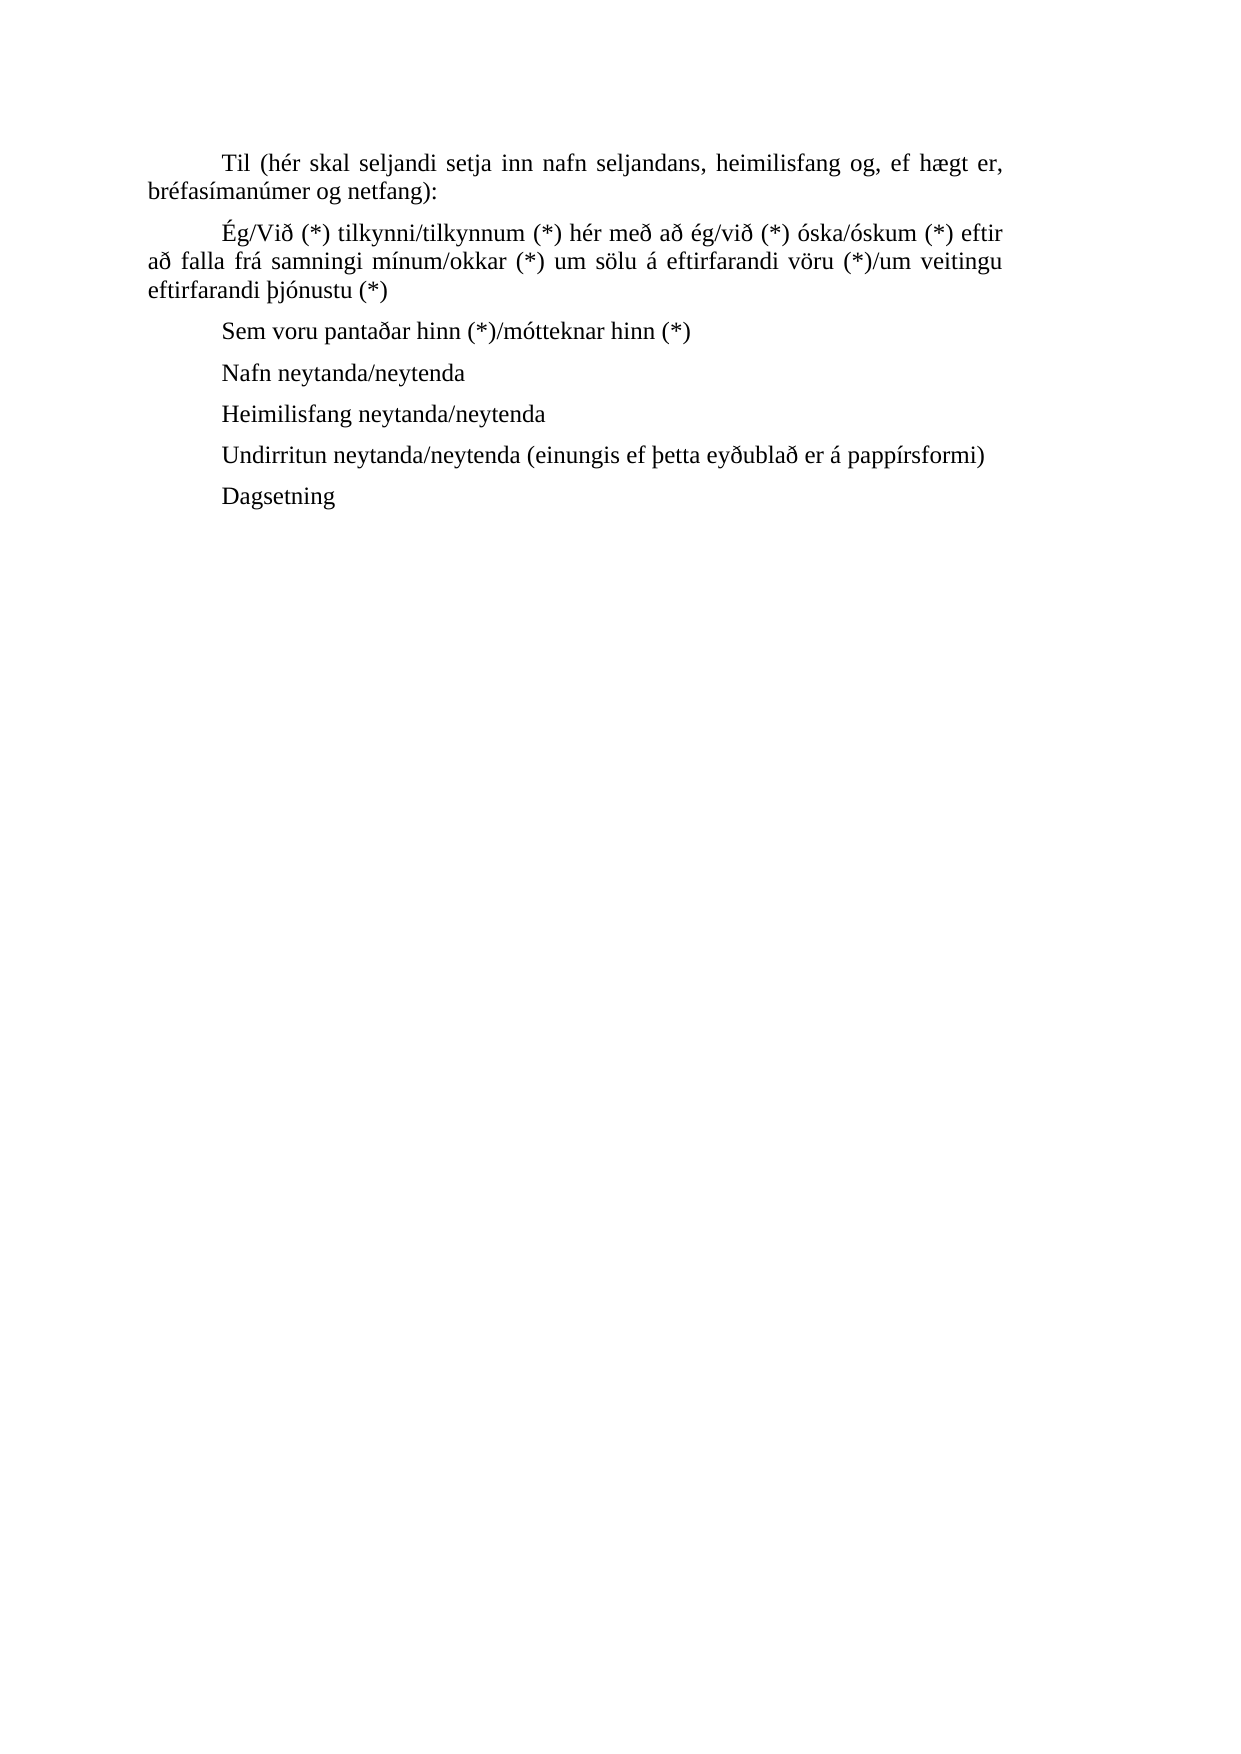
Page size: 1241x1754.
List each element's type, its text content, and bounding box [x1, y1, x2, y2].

text Dagsetning [148, 481, 1004, 510]
text Undirritun neytanda/neytenda (einungis ef þetta eyðublað er á pappírsformi) [148, 440, 1004, 469]
text Heimilisfang neytanda/neytenda [148, 399, 1004, 428]
text Til (hér skal seljandi setja inn nafn seljandans, heimilisfang og, ef hægt er, bréfasímanúmer og netfang): [148, 148, 1004, 205]
text Sem voru pantaðar hinn (*)/mótteknar hinn (*) [148, 316, 1004, 345]
text Ég/Við (*) tilkynni/tilkynnum (*) hér með að ég/við (*) óska/óskum (*) eftir að falla frá samningi mínum/okkar (*) um sölu á eftirfarandi vöru (*)/um veitingu eftirfarandi þjónustu (*) [148, 218, 1004, 304]
text Nafn neytanda/neytenda [148, 358, 1004, 386]
